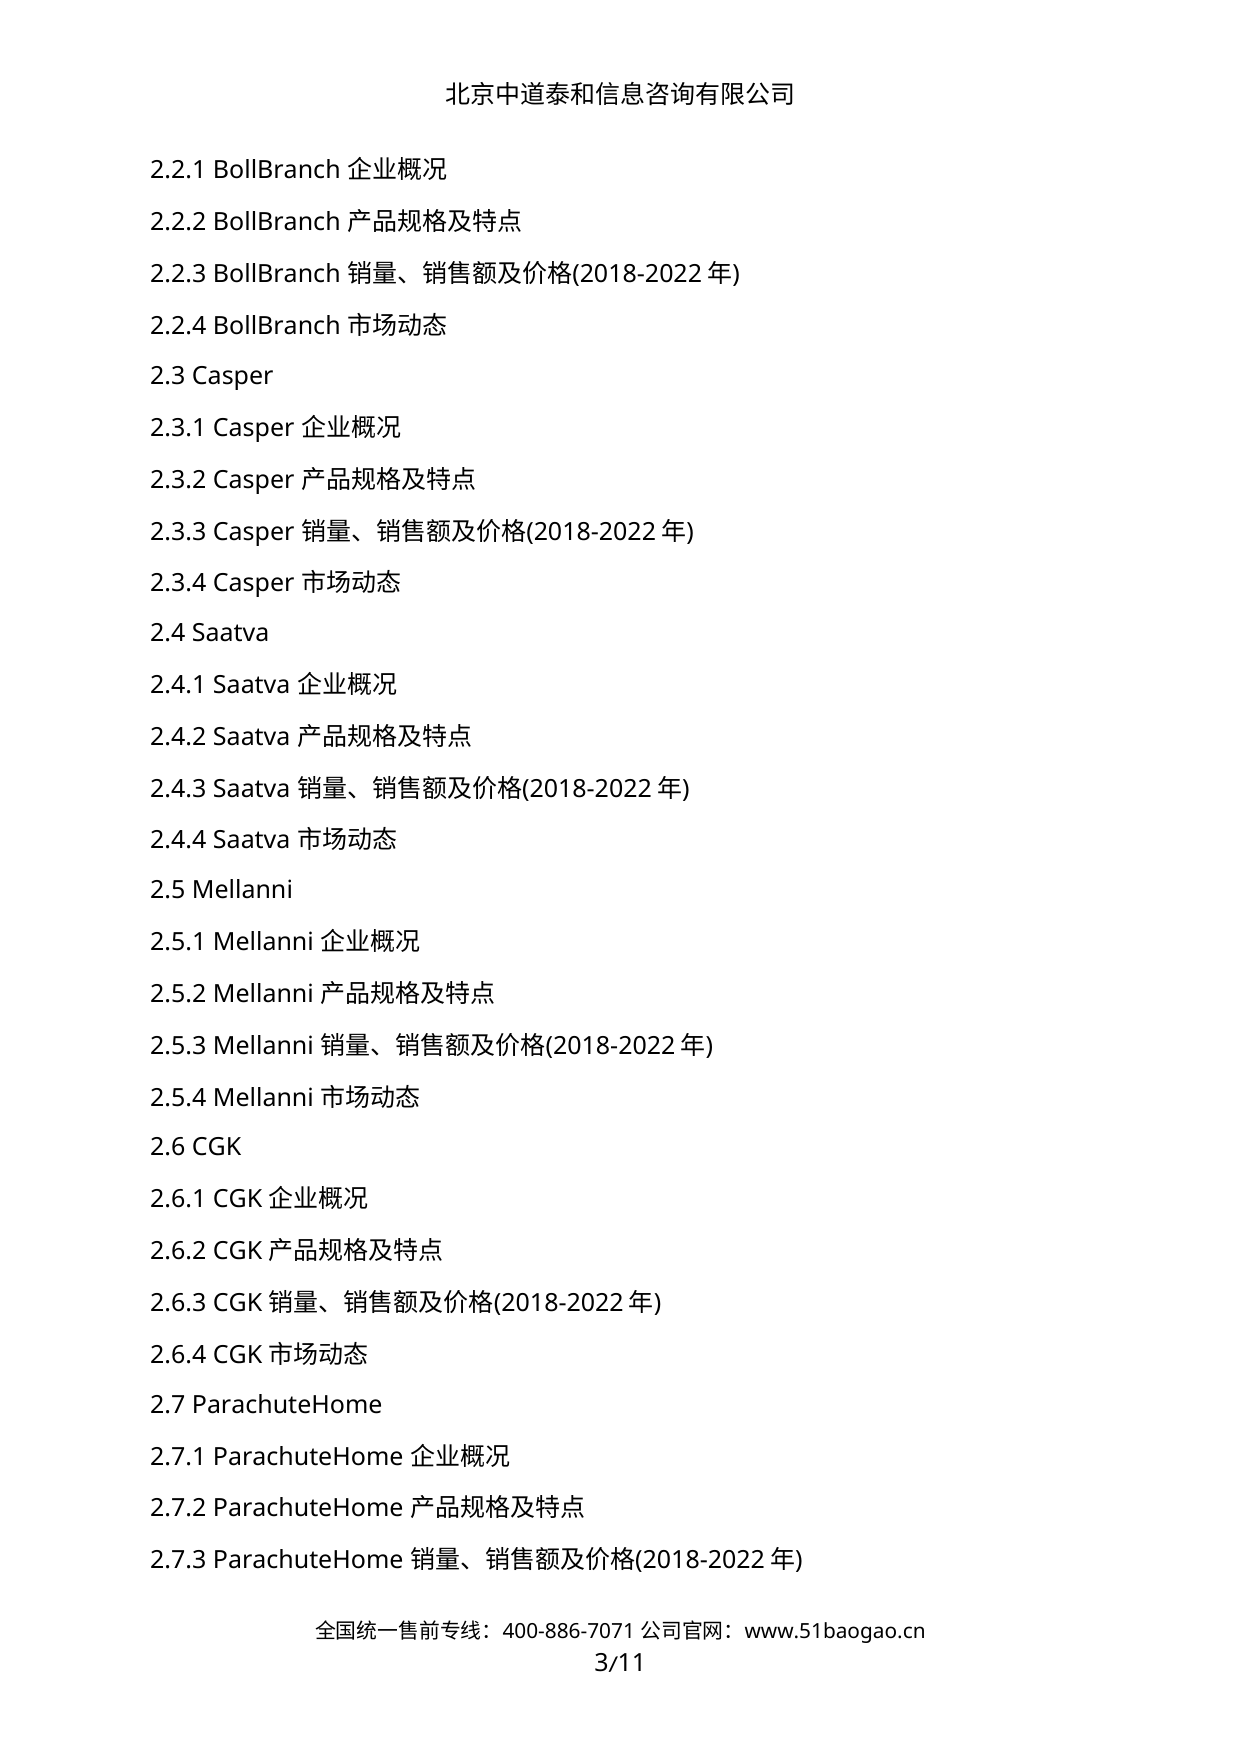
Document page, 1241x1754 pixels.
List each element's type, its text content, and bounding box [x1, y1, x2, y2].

text 2.5 Mellanni [150, 872, 1090, 906]
text 2.3.4 Casper 市场动态 [150, 563, 1090, 599]
text 2.5.3 Mellanni 销量、销售额及价格(2018-2022年) [150, 1025, 1090, 1062]
text 2.2.2 BollBranch 产品规格及特点 [150, 202, 1090, 238]
text 2.3.3 Casper 销量、销售额及价格(2018-2022年) [150, 511, 1090, 547]
text 2.5.2 Mellanni 产品规格及特点 [150, 973, 1090, 1010]
text 2.3.2 Casper 产品规格及特点 [150, 459, 1090, 495]
text 2.2.4 BollBranch 市场动态 [150, 306, 1090, 342]
text 2.5.4 Mellanni 市场动态 [150, 1077, 1090, 1113]
text 2.2.1 BollBranch 企业概况 [150, 150, 1090, 186]
text 2.4.4 Saatva 市场动态 [150, 820, 1090, 856]
text 2.3.1 Casper 企业概况 [150, 407, 1090, 443]
text 2.6.1 CGK 企业概况 [150, 1179, 1090, 1215]
text 2.7 ParachuteHome [150, 1386, 1090, 1420]
text 2.7.1 ParachuteHome 企业概况 [150, 1436, 1090, 1472]
text 2.6.3 CGK 销量、销售额及价格(2018-2022年) [150, 1282, 1090, 1319]
text 2.2.3 BollBranch 销量、销售额及价格(2018-2022年) [150, 254, 1090, 290]
text 2.4.2 Saatva 产品规格及特点 [150, 716, 1090, 752]
text 2.4 Saatva [150, 615, 1090, 649]
text 2.7.2 ParachuteHome 产品规格及特点 [150, 1488, 1090, 1524]
text 2.6.2 CGK 产品规格及特点 [150, 1231, 1090, 1267]
text 2.3 Casper [150, 357, 1090, 392]
text 2.7.3 ParachuteHome 销量、销售额及价格(2018-2022年) [150, 1540, 1090, 1576]
text 2.6 CGK [150, 1129, 1090, 1163]
text 2.4.3 Saatva 销量、销售额及价格(2018-2022年) [150, 768, 1090, 804]
text 2.5.1 Mellanni 企业概况 [150, 922, 1090, 958]
text 2.4.1 Saatva 企业概况 [150, 664, 1090, 701]
text 2.6.4 CGK 市场动态 [150, 1334, 1090, 1371]
